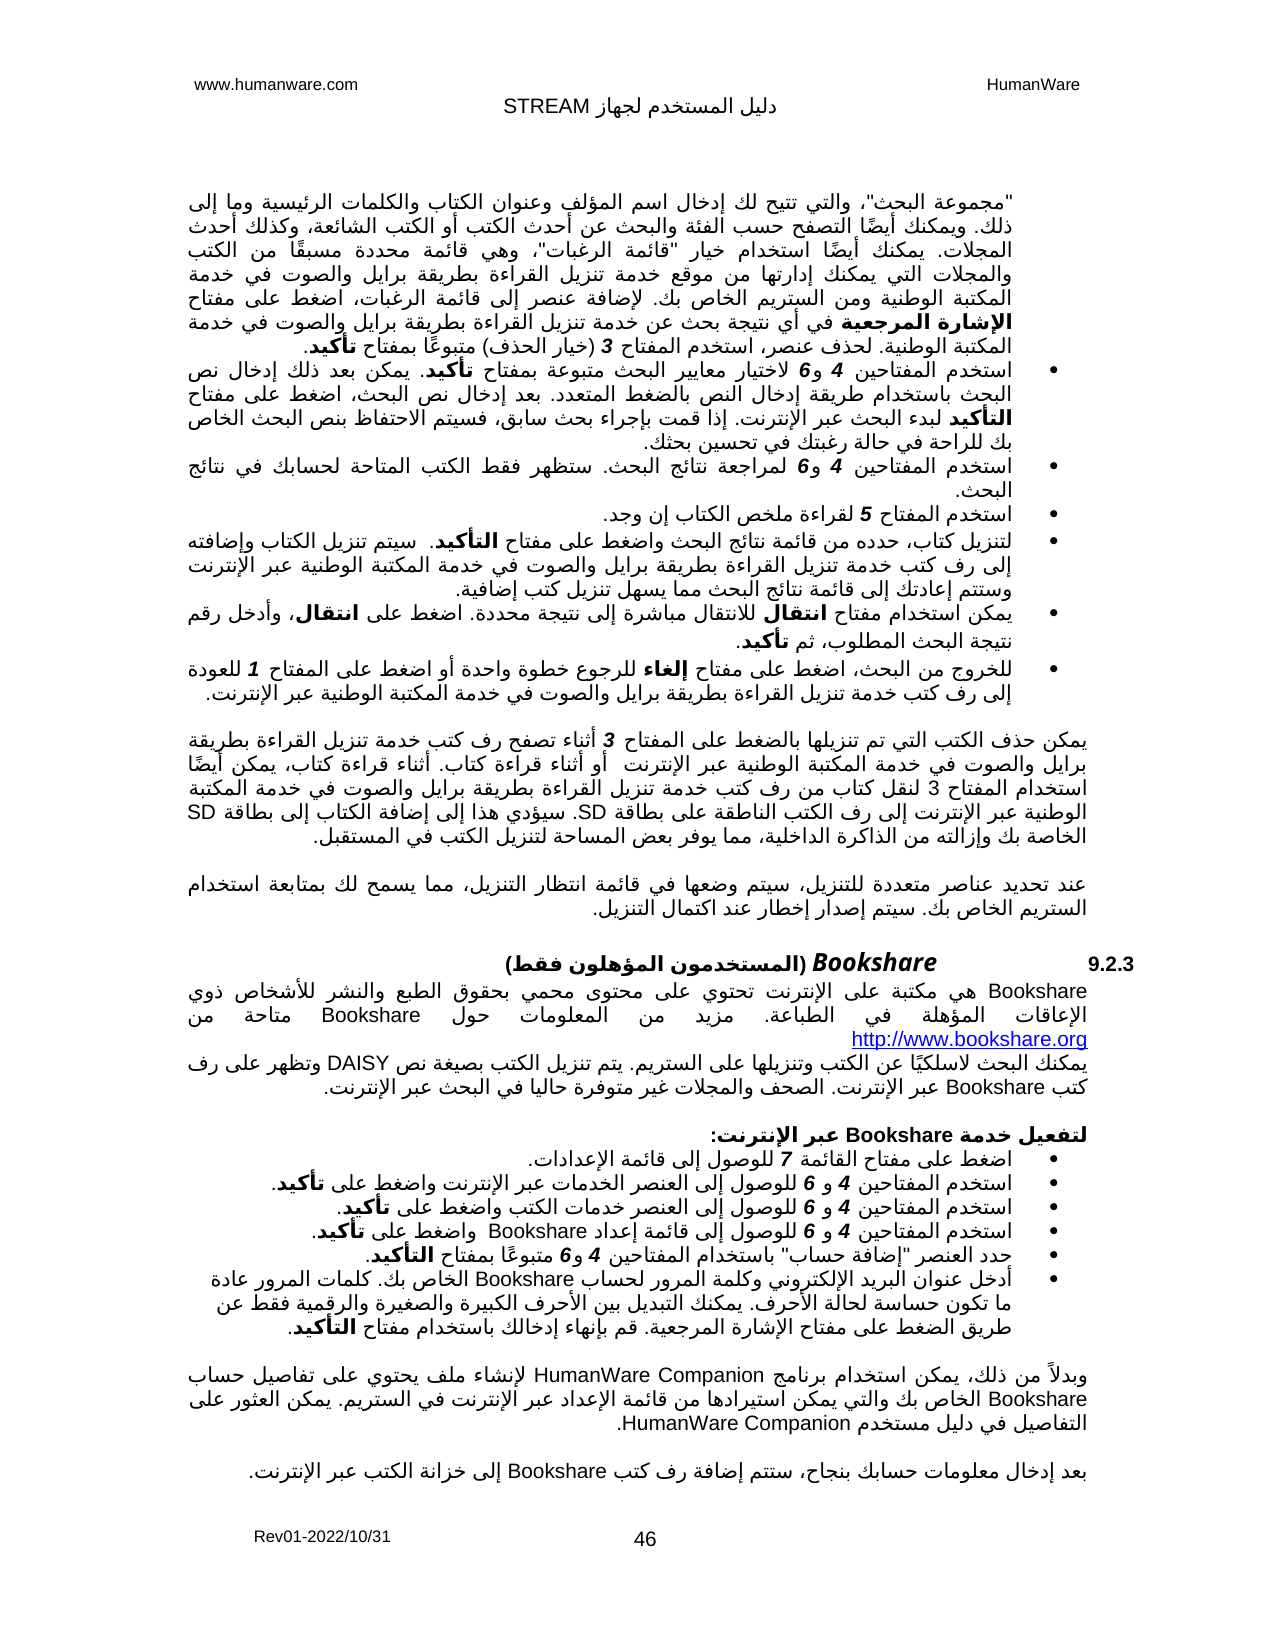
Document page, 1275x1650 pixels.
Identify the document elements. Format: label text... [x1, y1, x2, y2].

list استخدم المفتاحين 4 و 6 للوصول إلى العنصر خدمات الكتب واضغط على تأكيد. [187, 1195, 1050, 1219]
list أدخل عنوان البريد الإلكتروني وكلمة المرور لحساب Bookshare الخاص بك. كلمات المرور عادة ما تكون حساسة لحالة الأحرف. يمكنك التبديل بين الأحرف الكبيرة والصغيرة والرقمية فقط عن طريق الضغط على مفتاح الإشارة المرجعية. قم بإنهاء إدخالك باستخدام مفتاح التأكيد. [187, 1267, 1050, 1339]
list لتنزيل كتاب، حدده من قائمة نتائج البحث واضغط على مفتاح التأكيد. سيتم تنزيل الكتاب وإضافته إلى رف كتب خدمة تنزيل القراءة بطريقة برايل والصوت في خدمة المكتبة الوطنية عبر الإنترنت وستتم إعادتك إلى قائمة نتائج البحث مما يسهل تنزيل كتب إضافية. [187, 529, 1050, 601]
text بعد إدخال معلومات حسابك بنجاح، ستتم إضافة رف كتب Bookshare إلى خزانة الكتب عبر الإنترنت. [187, 1459, 1088, 1483]
list يمكن استخدام مفتاح انتقال للانتقال مباشرة إلى نتيجة محددة. اضغط على انتقال، وأدخل رقم نتيجة البحث المطلوب، ثم تأكيد. [187, 601, 1050, 653]
text وبدلاً من ذلك، يمكن استخدام برنامج HumanWare Companion لإنشاء ملف يحتوي على تفاصيل حساب Bookshare الخاص بك والتي يمكن استيرادها من قائمة الإعداد عبر الإنترنت في الستريم. يمكن العثور على التفاصيل في دليل مستخدم HumanWare Companion. [187, 1363, 1088, 1435]
subtitle Bookshare (المستخدمون المؤهلون فقط) [187, 945, 1088, 979]
list استخدم المفتاحين 4 و 6 للوصول إلى قائمة إعداد Bookshare واضغط على تأكيد. [187, 1219, 1050, 1243]
text يمكنك البحث لاسلكيًا عن الكتب وتنزيلها على الستريم. يتم تنزيل الكتب بصيغة نص DAISY وتظهر على رف كتب Bookshare عبر الإنترنت. الصحف والمجلات غير متوفرة حاليا في البحث عبر الإنترنت. [187, 1051, 1088, 1099]
text عند تحديد عناصر متعددة للتنزيل، سيتم وضعها في قائمة انتظار التنزيل، مما يسمح لك بمتابعة استخدام الستريم الخاص بك. سيتم إصدار إخطار عند اكتمال التنزيل. [187, 872, 1088, 920]
list استخدم المفتاحين 4 و6 لاختيار معايير البحث متبوعة بمفتاح تأكيد. يمكن بعد ذلك إدخال نص البحث باستخدام طريقة إدخال النص بالضغط المتعدد. بعد إدخال نص البحث، اضغط على مفتاح التأكيد لبدء البحث عبر الإنترنت. إذا قمت بإجراء بحث سابق، فسيتم الاحتفاظ بنص البحث الخاص بك للراحة في حالة رغبتك في تحسين بحثك. [187, 358, 1050, 454]
list اضغط على مفتاح القائمة 7 للوصول إلى قائمة الإعدادات. [187, 1147, 1050, 1171]
text Bookshare هي مكتبة على الإنترنت تحتوي على محتوى محمي بحقوق الطبع والنشر للأشخاص ذوي الإعاقات المؤهلة في الطباعة. مزيد من المعلومات حول Bookshare متاحة من http://www.bookshare.org [187, 979, 1088, 1051]
list استخدم المفتاحين 4 و6 لمراجعة نتائج البحث. ستظهر فقط الكتب المتاحة لحسابك في نتائج البحث. [187, 454, 1050, 502]
list استخدم المفتاحين 4 و 6 للوصول إلى العنصر الخدمات عبر الإنترنت واضغط على تأكيد. [187, 1171, 1050, 1195]
text لتفعيل خدمة Bookshare عبر الإنترنت: [187, 1123, 1088, 1147]
list استخدم المفتاح 5 لقراءة ملخص الكتاب إن وجد. [187, 502, 1050, 526]
list للخروج من البحث، اضغط على مفتاح إلغاء للرجوع خطوة واحدة أو اضغط على المفتاح 1 للعودة إلى رف كتب خدمة تنزيل القراءة بطريقة برايل والصوت في خدمة المكتبة الوطنية عبر الإنترنت. [187, 656, 1050, 704]
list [187, 190, 1050, 358]
text يمكن حذف الكتب التي تم تنزيلها بالضغط على المفتاح 3 أثناء تصفح رف كتب خدمة تنزيل القراءة بطريقة برايل والصوت في خدمة المكتبة الوطنية عبر الإنترنت أو أثناء قراءة كتاب. أثناء قراءة كتاب، يمكن أيضًا استخدام المفتاح 3 لنقل كتاب من رف كتب خدمة تنزيل القراءة بطريقة برايل والصوت في خدمة المكتبة الوطنية عبر الإنترنت إلى رف الكتب الناطقة على بطاقة SD. سيؤدي هذا إلى إضافة الكتاب إلى بطاقة SD الخاصة بك وإزالته من الذاكرة الداخلية، مما يوفر بعض المساحة لتنزيل الكتب في المستقبل. [187, 728, 1088, 848]
list حدد العنصر "إضافة حساب" باستخدام المفتاحين 4 و6 متبوعًا بمفتاح التأكيد. [187, 1243, 1050, 1267]
